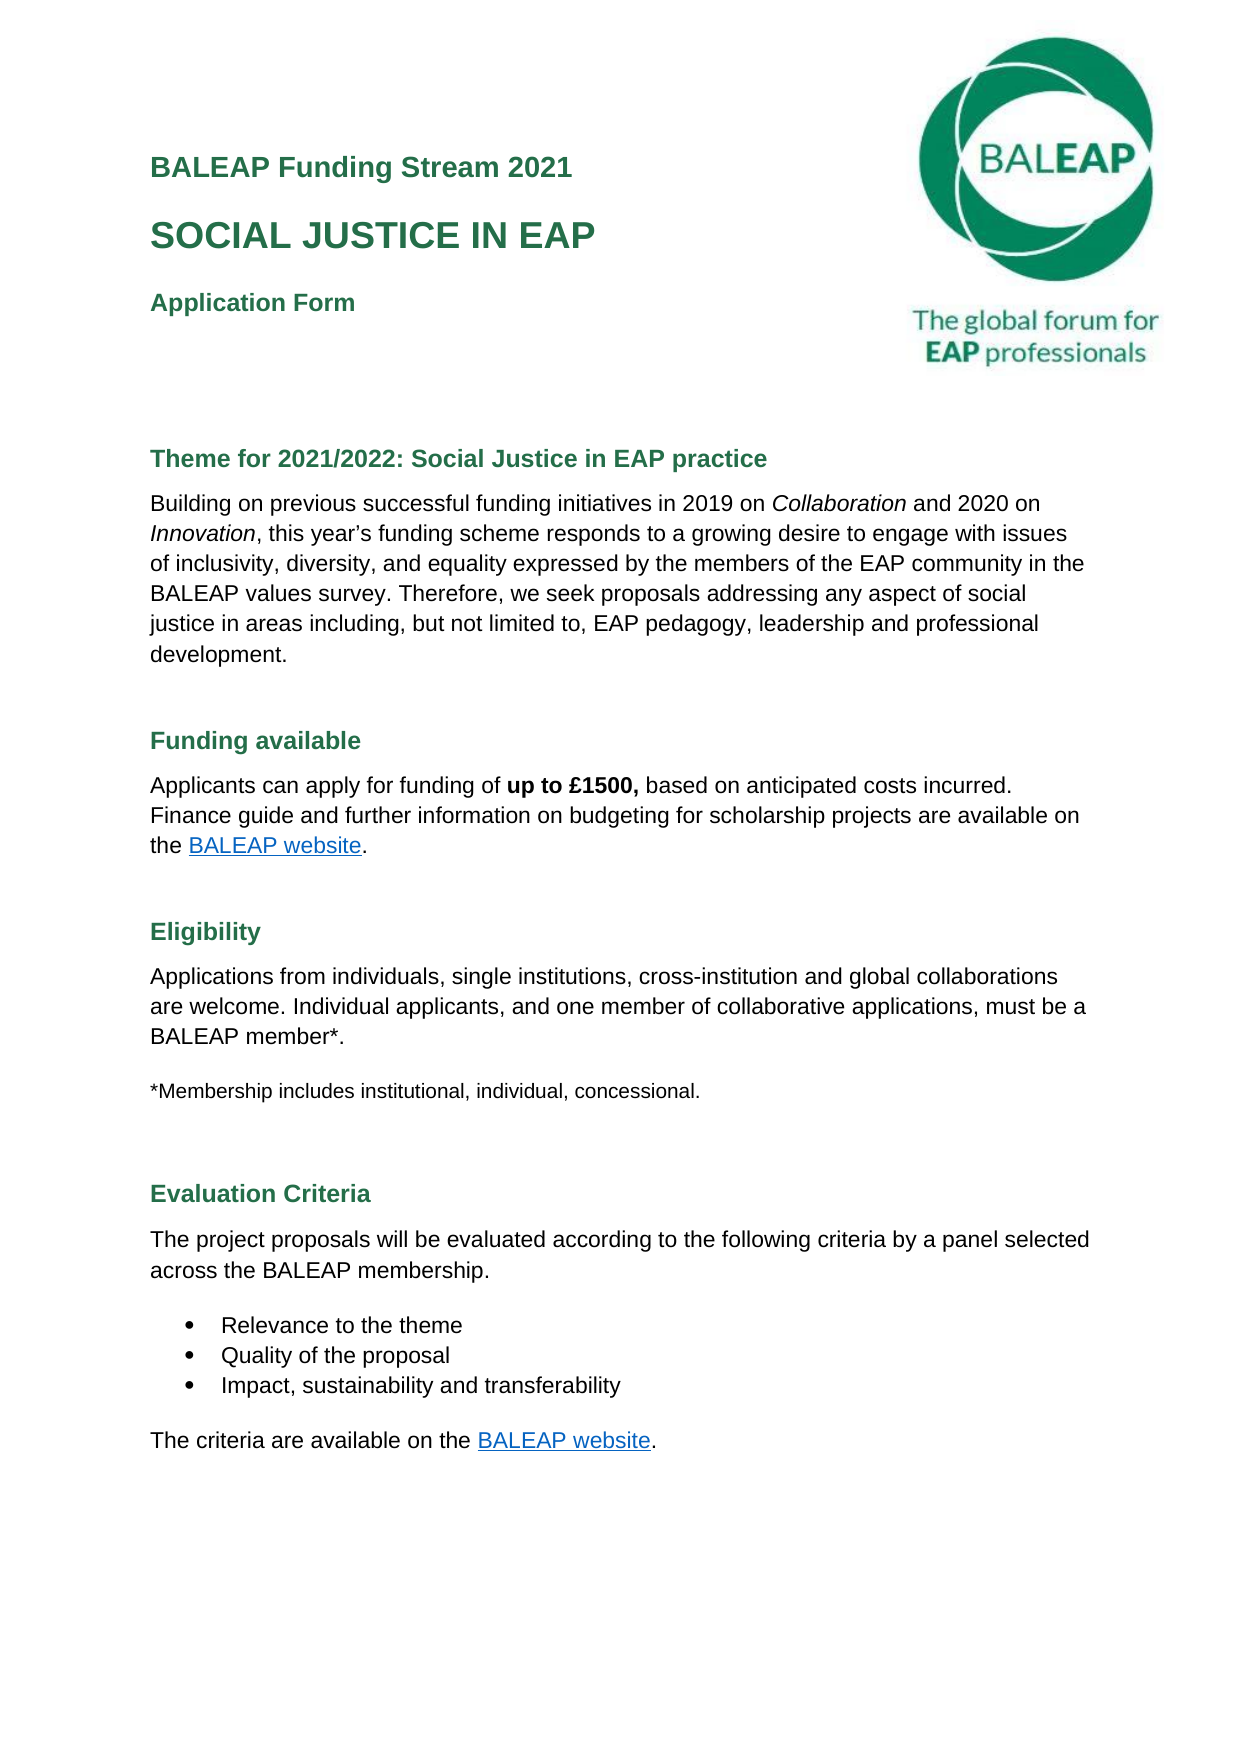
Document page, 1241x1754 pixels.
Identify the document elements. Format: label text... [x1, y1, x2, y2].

text Applicants can apply for funding of up to £1500, based on anticipated costs incurred. Finance guide and further information on budgeting for scholarship projects are available on the BALEAP website. [150, 772, 1090, 858]
text Evaluation Criteria [150, 1179, 1090, 1207]
text SOCIAL JUSTICE IN EAP [150, 213, 1090, 257]
text Building on previous successful funding initiatives in 2019 on Collaboration and 2020 on Innovation, this year’s funding scheme responds to a growing desire to engage with issues of inclusivity, diversity, and equality expressed by the members of the EAP community in the BALEAP values survey. Therefore, we seek proposals addressing any aspect of social justice in areas including, but not limited to, EAP pedagogy, leadership and professional development. [150, 489, 1090, 667]
list Quality of the proposal [185, 1342, 1090, 1368]
list Impact, sustainability and transferability [185, 1372, 1090, 1399]
text Application Form [150, 288, 1090, 317]
text The criteria are available on the BALEAP website. [150, 1427, 1090, 1454]
text Eligibility [150, 917, 1090, 946]
text Funding available [150, 726, 1090, 755]
text BALEAP Funding Stream 2021 [150, 150, 1090, 183]
list Relevance to the theme [185, 1312, 1090, 1338]
text The project proposals will be evaluated according to the following criteria by a panel selected across the BALEAP membership. [150, 1226, 1090, 1283]
text Applications from individuals, single institutions, cross-institution and global collaborations are welcome. Individual applicants, and one member of collaborative applications, must be a BALEAP member*. [150, 963, 1090, 1050]
text *Membership includes institutional, individual, concessional. [150, 1078, 1090, 1102]
picture [848, 20, 1218, 376]
text Theme for 2021/2022: Social Justice in EAP practice [150, 444, 1090, 473]
